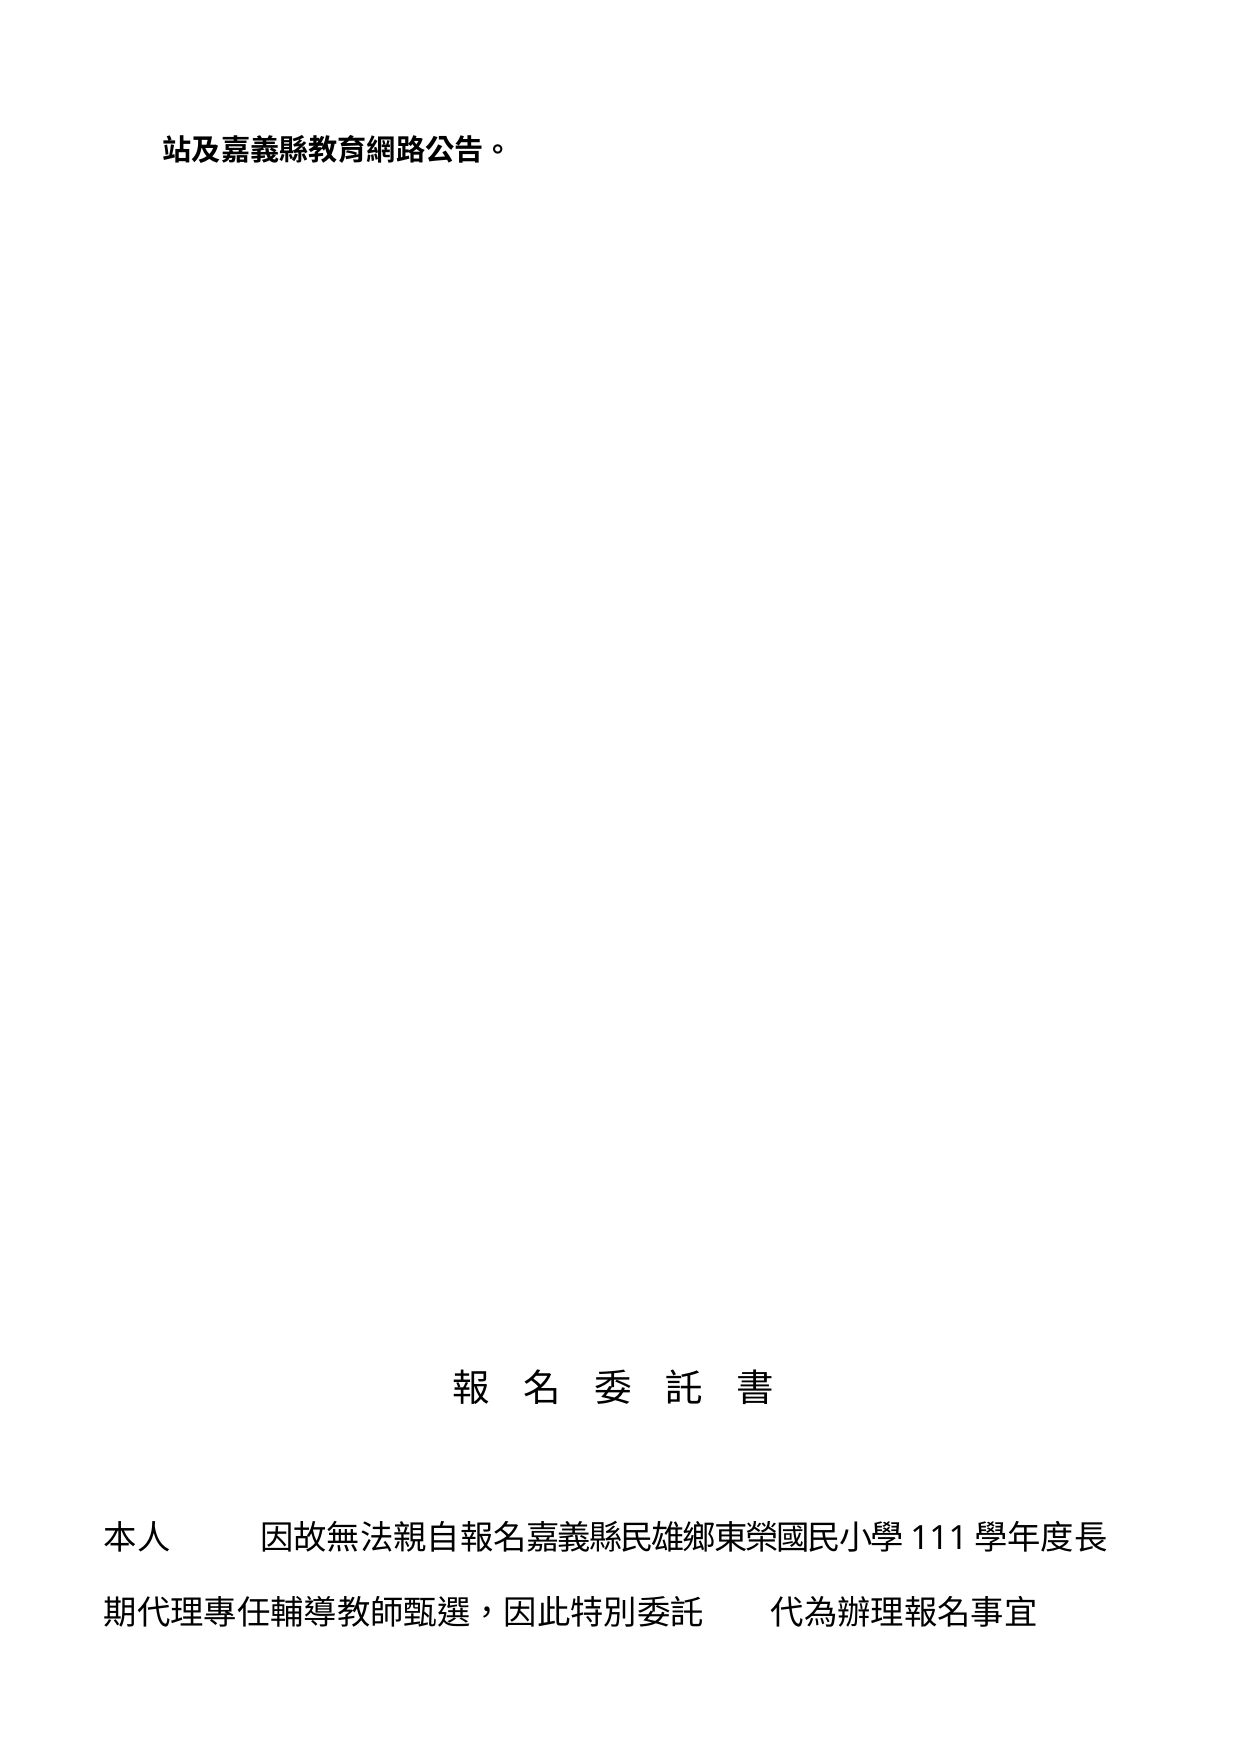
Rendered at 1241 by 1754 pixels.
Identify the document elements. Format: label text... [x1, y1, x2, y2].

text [103, 110, 1122, 185]
text 報 名 委 託 書 [103, 1348, 1122, 1423]
text 本人 因故無法親自報名嘉義縣民雄鄉東榮國民小學111學年度長期代理專任輔導教師甄選，因此特別委託 代為辦理報名事宜 [103, 1498, 1122, 1648]
